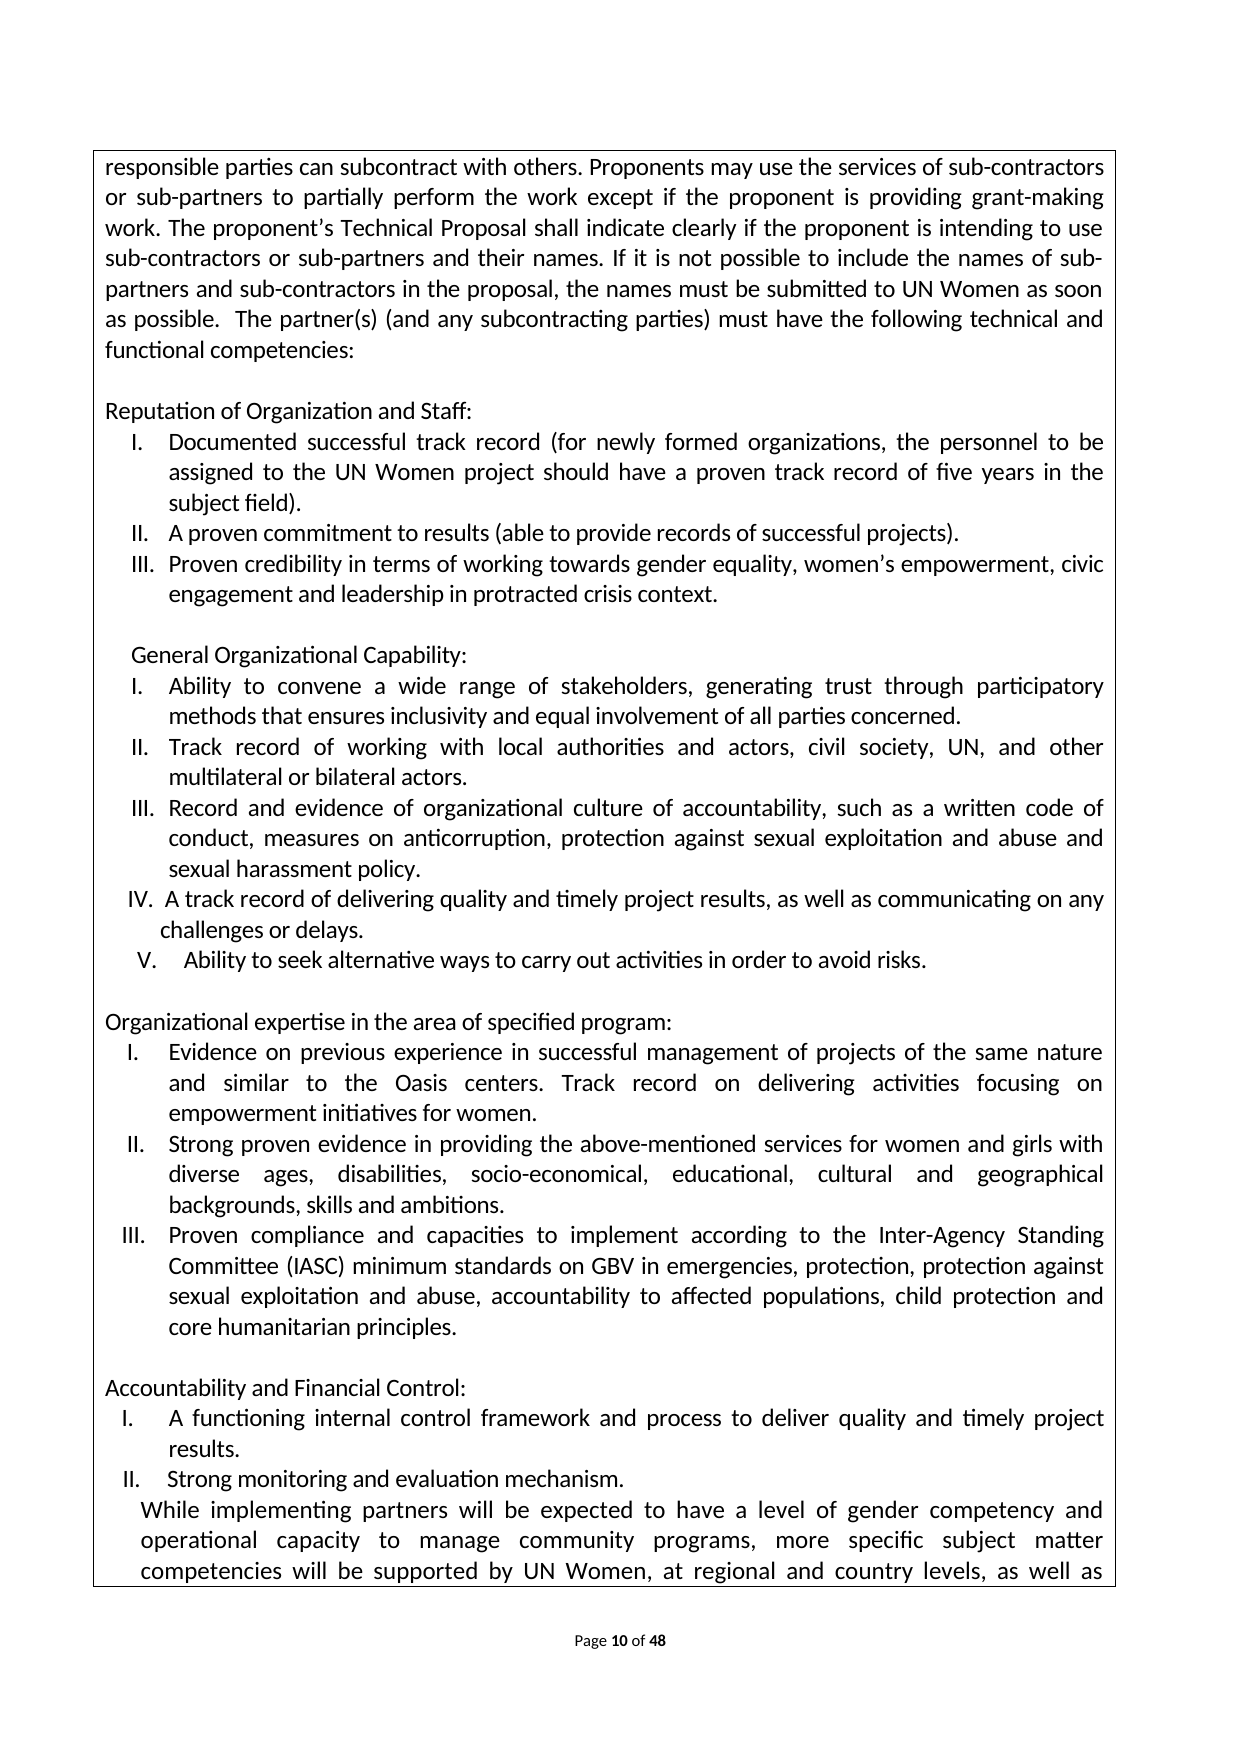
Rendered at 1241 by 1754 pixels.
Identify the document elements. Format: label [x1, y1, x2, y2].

table_cell [94, 151, 1115, 1586]
